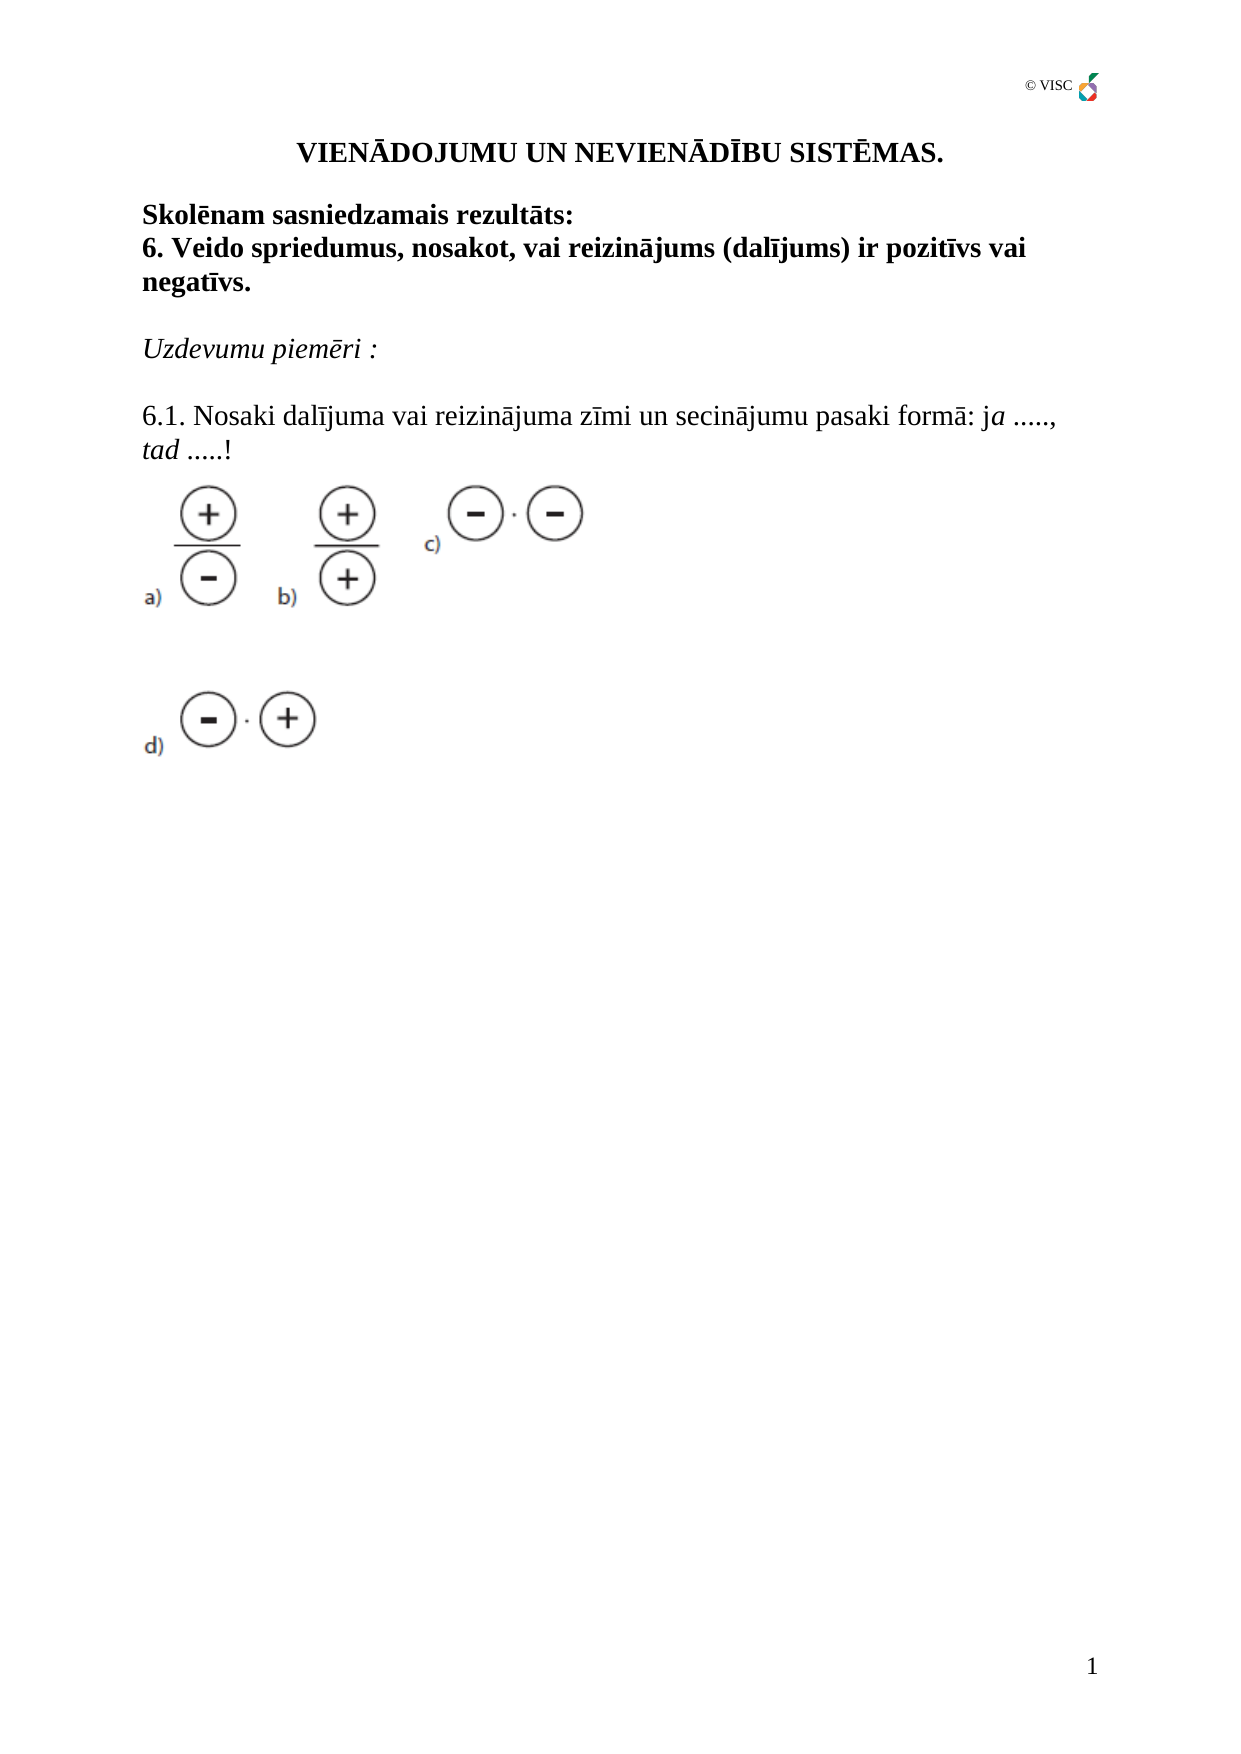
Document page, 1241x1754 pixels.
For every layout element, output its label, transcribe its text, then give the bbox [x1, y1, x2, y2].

text VIENĀDOJUMU UN NEVIENĀDĪBU SISTĒMAS. [142, 135, 1098, 168]
text Skolēnam sasniedzamais rezultāts: [142, 197, 1098, 231]
picture [1079, 73, 1099, 101]
text 6.1. Nosaki dalījuma vai reizinājuma zīmi un secinājumu pasaki formā: ja ....., tad .....! [142, 398, 1098, 465]
text 6. Veido spriedumus, nosakot, vai reizinājums (dalījums) ir pozitīvs vai negatīvs. [142, 231, 1098, 298]
text Uzdevumu piemēri : [142, 331, 1098, 365]
